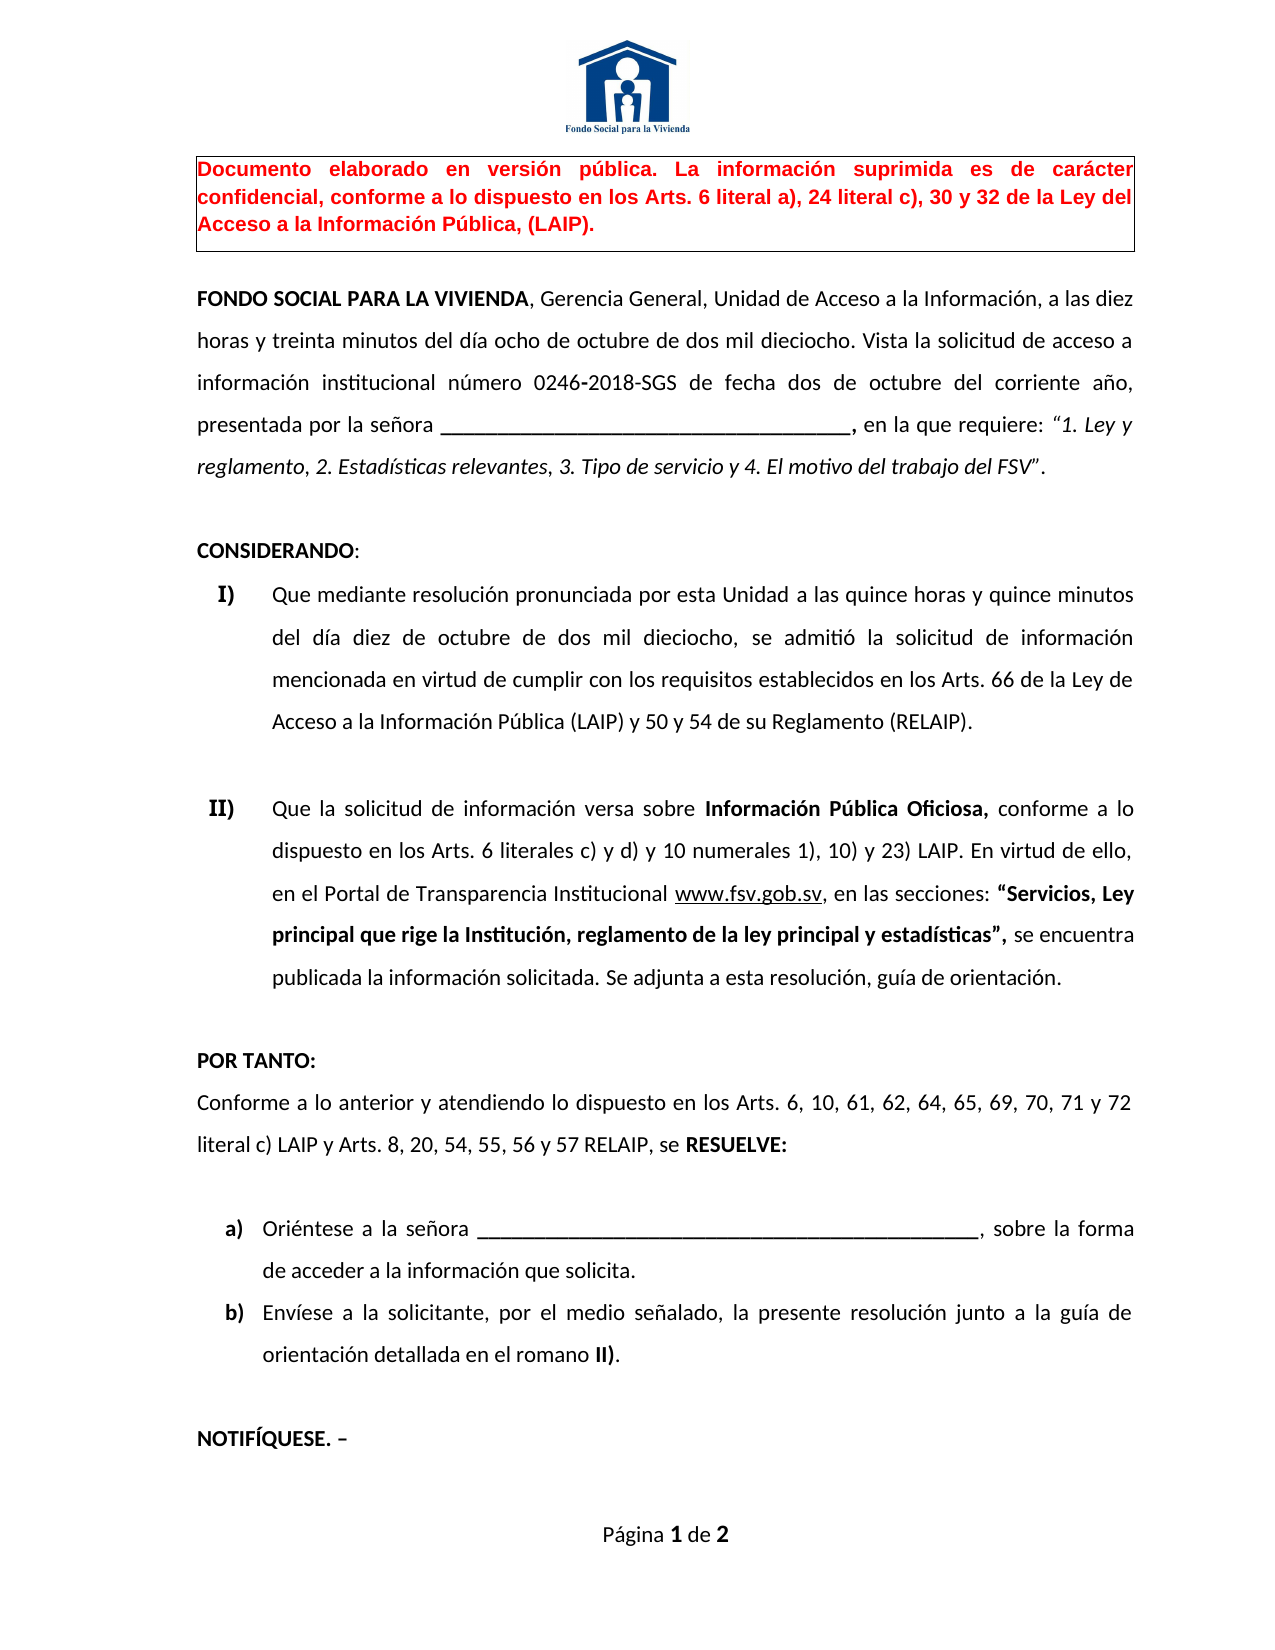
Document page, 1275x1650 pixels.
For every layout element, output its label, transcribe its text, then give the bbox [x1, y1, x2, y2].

picture [566, 40, 690, 134]
text Documento elaborado en versión pública. La información suprimida es de carácter confidencial, conforme a lo dispuesto en los Arts. 6 literal a), 24 literal c), 30 y 32 de la Ley del Acceso a la Información Pública, (LAIP). [197, 157, 1134, 251]
list Oriéntese a la señora ____________________________________________, sobre la forma de acceder a la información que solicita. [225, 1214, 1134, 1284]
text POR TANTO: [197, 1047, 1134, 1074]
text FONDO SOCIAL PARA LA VIVIENDA, Gerencia General, Unidad de Acceso a la Información, a las diez horas y treinta minutos del día ocho de octubre de dos mil dieciocho. Vista la solicitud de acceso a información institucional número 0246-2018-SGS de fecha dos de octubre del corriente año, presentada por la señora ____________________________________, en la que requiere: “1. Ley y reglamento, 2. Estadísticas relevantes, 3. Tipo de servicio y 4. El motivo del trabajo del FSV”. [197, 284, 1134, 480]
text Conforme a lo anterior y atendiendo lo dispuesto en los Arts. 6, 10, 61, 62, 64, 65, 69, 70, 71 y 72 literal c) LAIP y Arts. 8, 20, 54, 55, 56 y 57 RELAIP, se RESUELVE: [197, 1088, 1134, 1158]
text CONSIDERANDO: [197, 536, 1134, 564]
text NOTIFÍQUESE. – [197, 1424, 1134, 1452]
list Envíese a la solicitante, por el medio señalado, la presente resolución junto a la guía de orientación detallada en el romano II). [225, 1298, 1134, 1368]
list Que mediante resolución pronunciada por esta Unidad a las quince horas y quince minutos del día diez de octubre de dos mil dieciocho, se admitió la solicitud de información mencionada en virtud de cumplir con los requisitos establecidos en los Arts. 66 de la Ley de Acceso a la Información Pública (LAIP) y 50 y 54 de su Reglamento (RELAIP). [234, 578, 1134, 736]
list Que la solicitud de información versa sobre Información Pública Oficiosa, conforme a lo dispuesto en los Arts. 6 literales c) y d) y 10 numerales 1), 10) y 23) LAIP. En virtud de ello, en el Portal de Transparencia Institucional www.fsv.gob.sv, en las secciones: “Servicios, Ley principal que rige la Institución, reglamento de la ley principal y estadísticas”, se encuentra publicada la información solicitada. Se adjunta a esta resolución, guía de orientación. [234, 791, 1134, 991]
